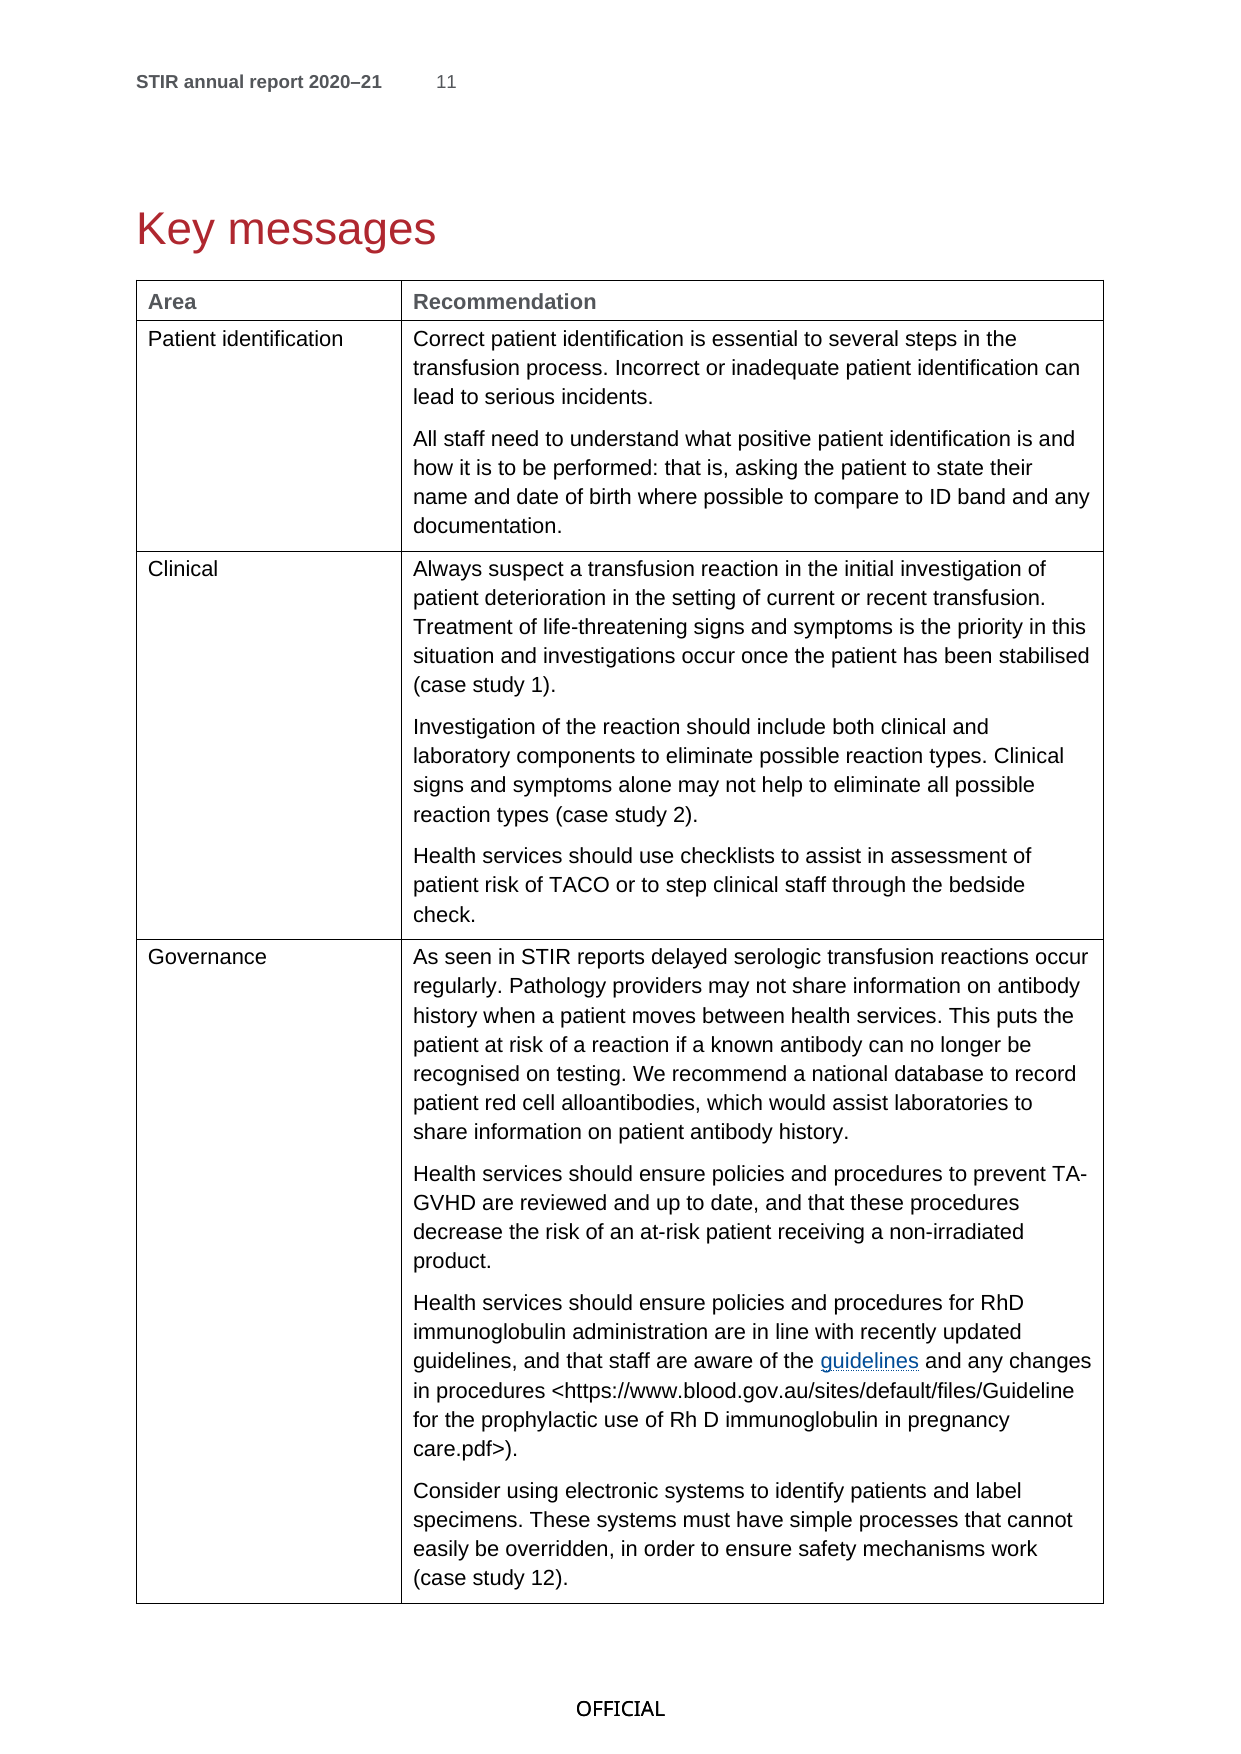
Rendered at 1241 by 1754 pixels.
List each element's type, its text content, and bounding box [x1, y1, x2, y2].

table_header Area [137, 281, 401, 320]
table_cell Clinical [137, 552, 401, 939]
table_cell Always suspect a transfusion reaction in the initial investigation of patient deterioration in the setting of current or recent transfusion. Treatment of life-threatening signs and symptoms is the priority in this situation and investigations occur once the patient has been stabilised (case study 1). Investigation of the reaction should include both clinical and laboratory components to eliminate possible reaction types. Clinical signs and symptoms alone may not help to eliminate all possible reaction types (case study 2). Health services should use checklists to assist in assessment of patient risk of TACO or to step clinical staff through the bedside check. [402, 552, 1103, 939]
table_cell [402, 940, 1103, 1603]
table_header Recommendation [402, 281, 1103, 320]
table_cell Correct patient identification is essential to several steps in the transfusion process. Incorrect or inadequate patient identification can lead to serious incidents. All staff need to understand what positive patient identification is and how it is to be performed: that is, asking the patient to state their name and date of birth where possible to compare to ID band and any documentation. [402, 321, 1103, 551]
subtitle Key messages [136, 202, 1104, 254]
table_cell Patient identification [137, 321, 401, 551]
table_cell Governance [137, 940, 401, 1603]
